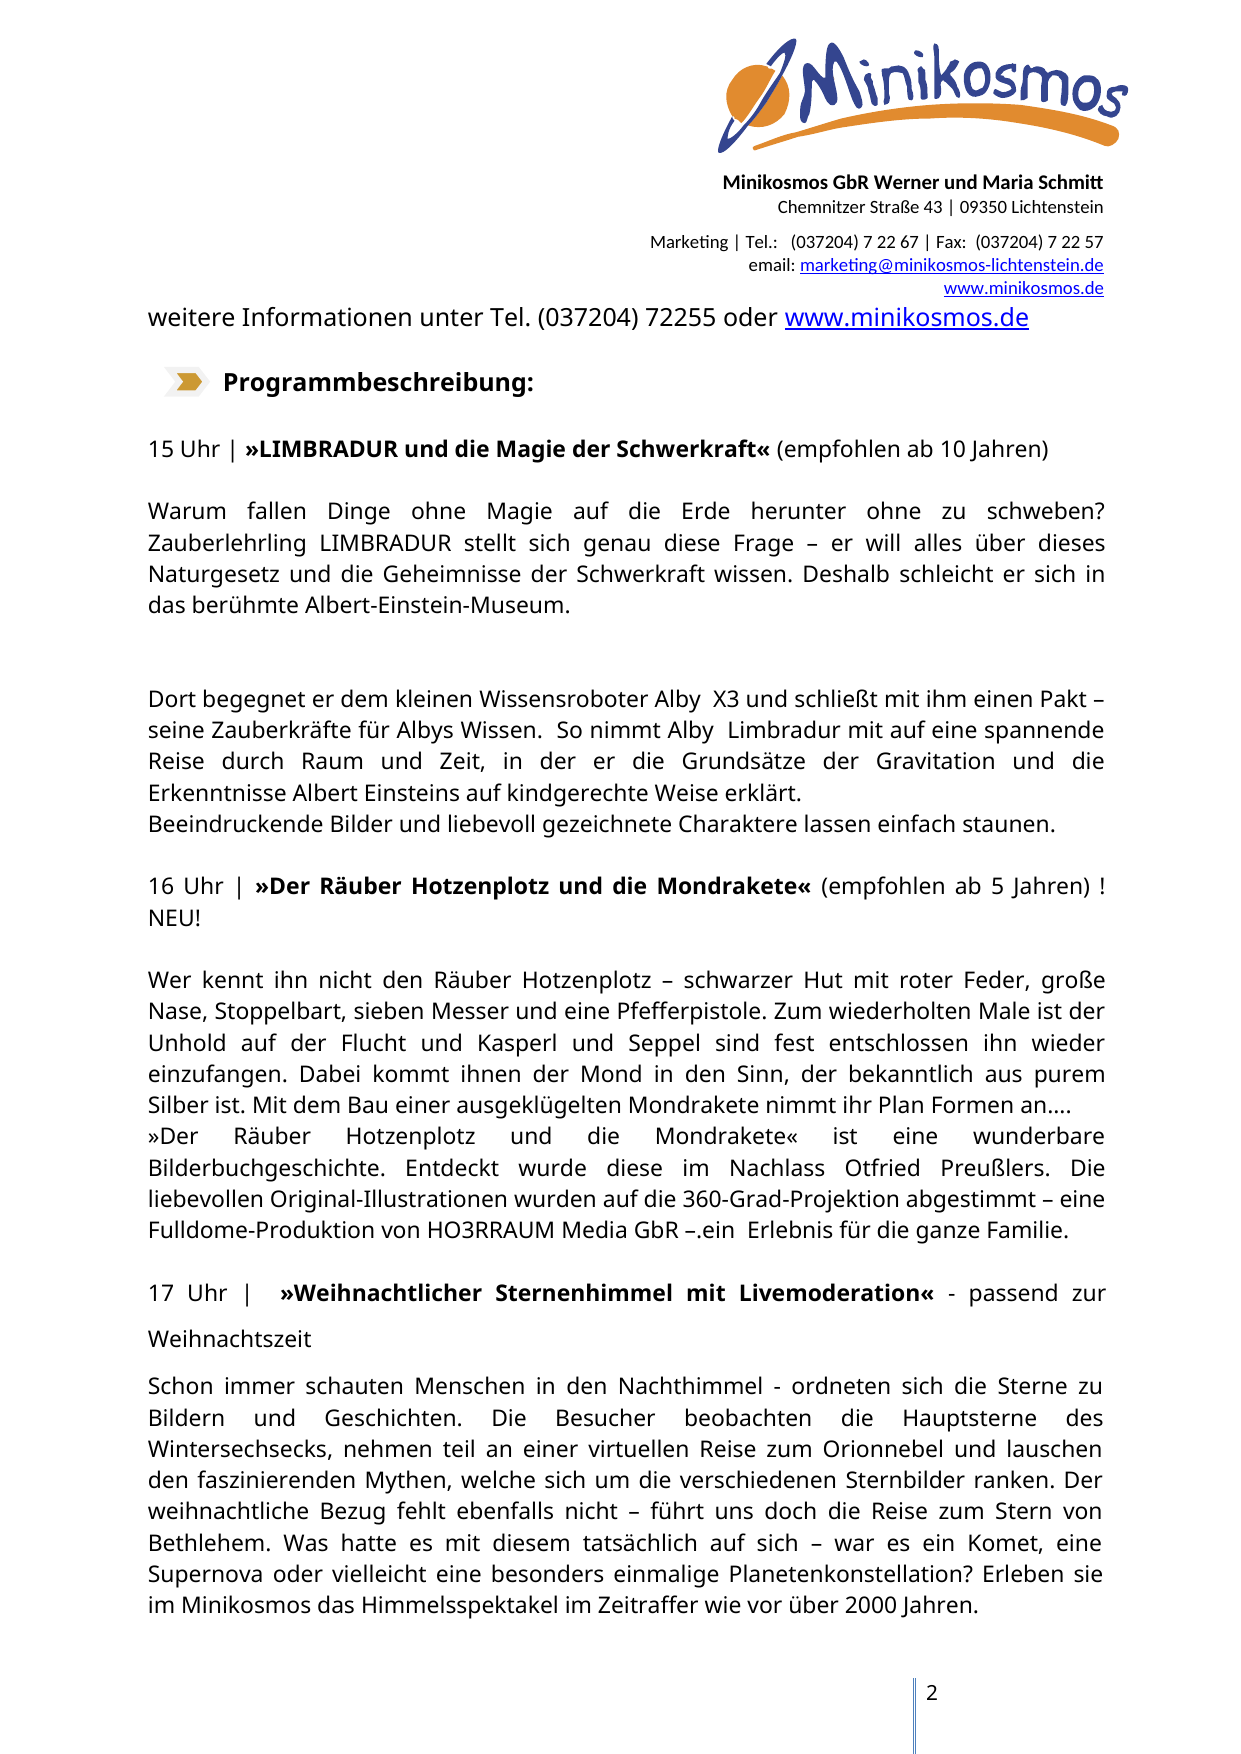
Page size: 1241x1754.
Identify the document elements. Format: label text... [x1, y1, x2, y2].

list Programmbeschreibung: [223, 365, 1106, 399]
text 15 Uhr | »LIMBRADUR und die Magie der Schwerkraft« (empfohlen ab 10 Jahren) [148, 433, 1106, 464]
text Beeindruckende Bilder und liebevoll gezeichnete Charaktere lassen einfach staunen. [148, 808, 1106, 839]
text Dort begegnet er dem kleinen Wissensroboter Alby X3 und schließt mit ihm einen Pakt – seine Zauberkräfte für Albys Wissen. So nimmt Alby Limbradur mit auf eine spannende Reise durch Raum und Zeit, in der er die Grundsätze der Gravitation und die Erkenntnisse Albert Einsteins auf kindgerechte Weise erklärt. [148, 683, 1106, 808]
text Warum fallen Dinge ohne Magie auf die Erde herunter ohne zu schweben? Zauberlehrling LIMBRADUR stellt sich genau diese Frage – er will alles über dieses Naturgesetz und die Geheimnisse der Schwerkraft wissen. Deshalb schleicht er sich in das berühmte Albert-Einstein-Museum. [148, 495, 1106, 620]
text weitere Informationen unter Tel. (037204) 72255 oder www.minikosmos.de [148, 299, 1106, 333]
text »Der Räuber Hotzenplotz und die Mondrakete« ist eine wunderbare Bilderbuchgeschichte. Entdeckt wurde diese im Nachlass Otfried Preußlers. Die liebevollen Original-Illustrationen wurden auf die 360-Grad-Projektion abgestimmt – eine Fulldome-Produktion von HO3RRAUM Media GbR –.ein Erlebnis für die ganze Familie. [148, 1120, 1106, 1245]
text Schon immer schauten Menschen in den Nachthimmel - ordneten sich die Sterne zu Bildern und Geschichten. Die Besucher beobachten die Hauptsterne des Wintersechsecks, nehmen teil an einer virtuellen Reise zum Orionnebel und lauschen den faszinierenden Mythen, welche sich um die verschiedenen Sternbilder ranken. Der weihnachtliche Bezug fehlt ebenfalls nicht – führt uns doch die Reise zum Stern von Bethlehem. Was hatte es mit diesem tatsächlich auf sich – war es ein Komet, eine Supernova oder vielleicht eine besonders einmalige Planetenkonstellation? Erleben sie im Minikosmos das Himmelsspektakel im Zeitraffer wie vor über 2000 Jahren. [148, 1370, 1104, 1620]
text 17 Uhr | »Weihnachtlicher Sternenhimmel mit Livemoderation« - passend zur Weihnachtszeit [148, 1277, 1106, 1355]
text 16 Uhr | »Der Räuber Hotzenplotz und die Mondrakete« (empfohlen ab 5 Jahren) !NEU! [148, 870, 1106, 933]
text Wer kennt ihn nicht den Räuber Hotzenplotz – schwarzer Hut mit roter Feder, große Nase, Stoppelbart, sieben Messer und eine Pfefferpistole. Zum wiederholten Male ist der Unhold auf der Flucht und Kasperl und Seppel sind fest entschlossen ihn wieder einzufangen. Dabei kommt ihnen der Mond in den Sinn, der bekanntlich aus purem Silber ist. Mit dem Bau einer ausgeklügelten Mondrakete nimmt ihr Plan Formen an…. [148, 964, 1106, 1120]
